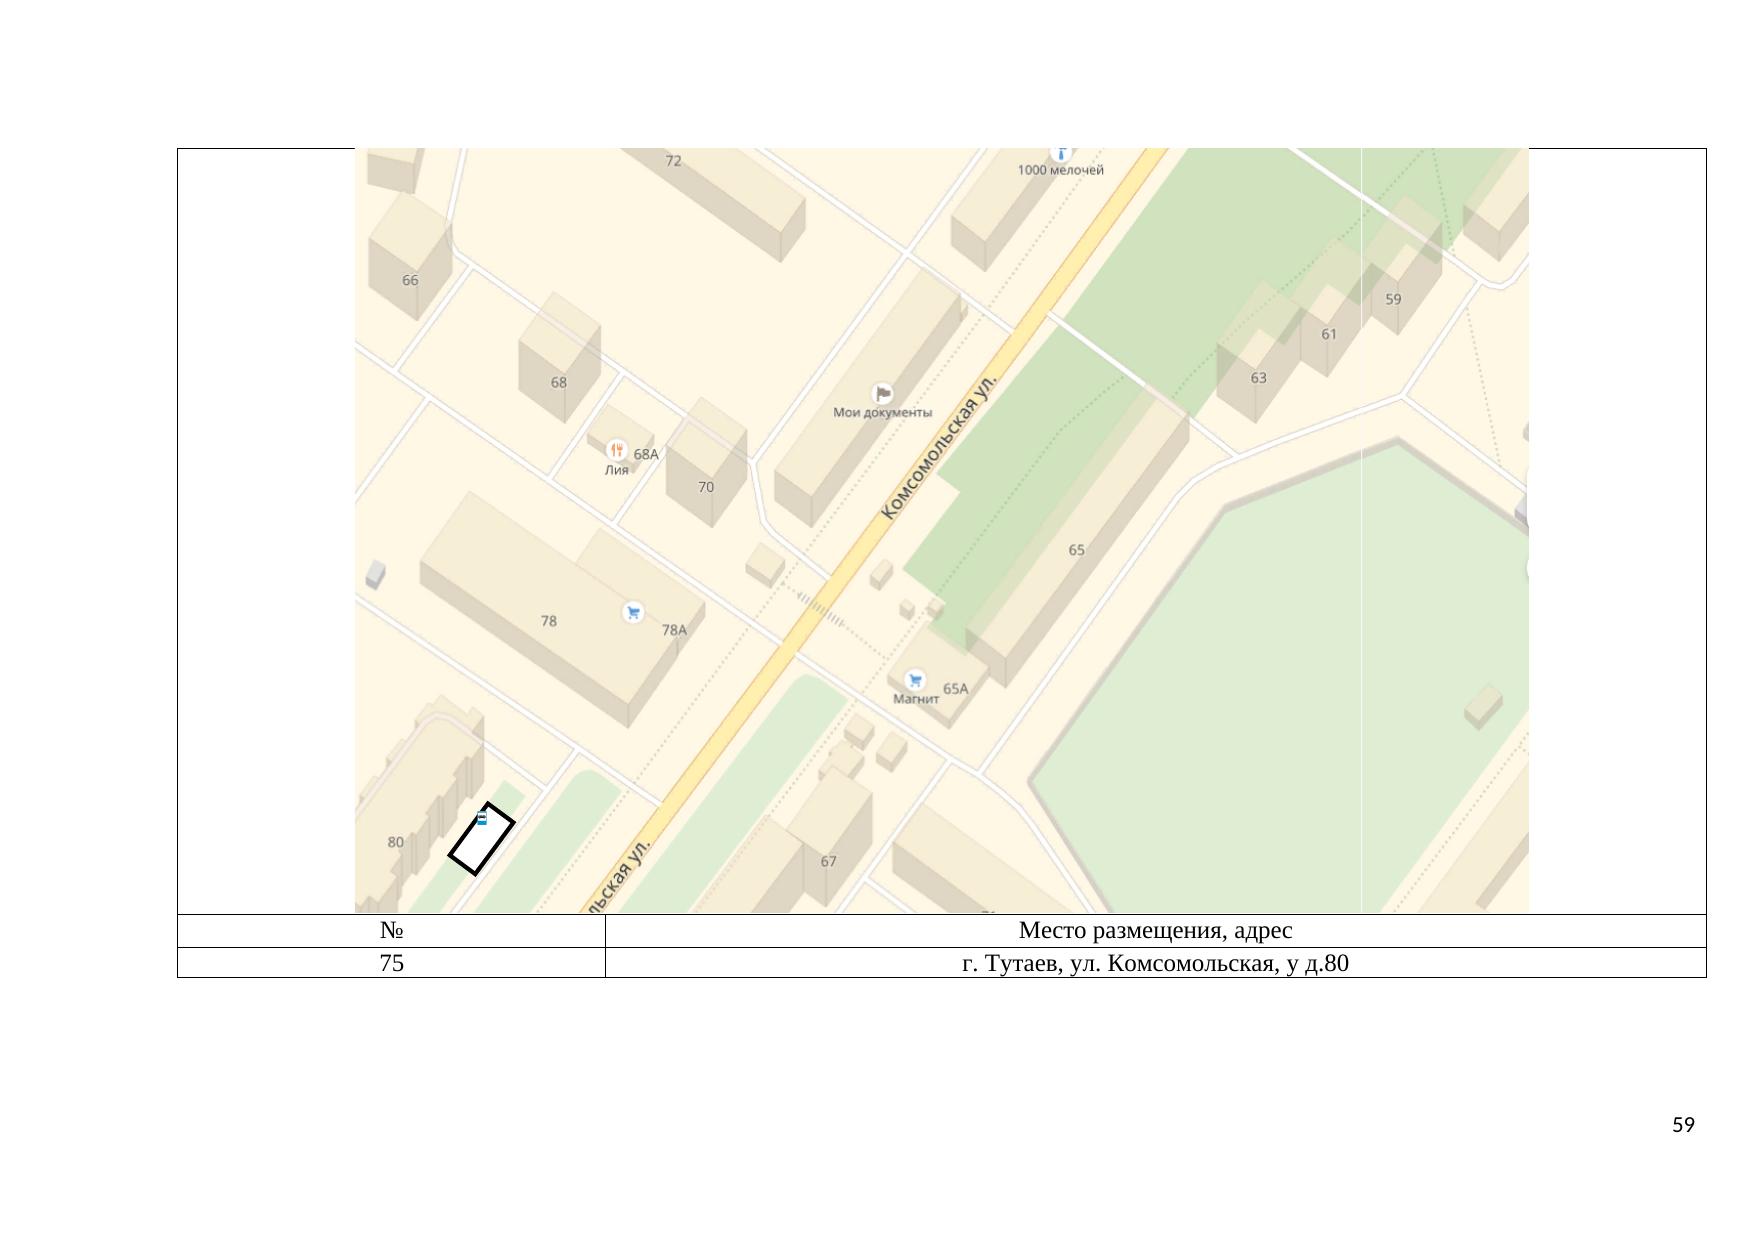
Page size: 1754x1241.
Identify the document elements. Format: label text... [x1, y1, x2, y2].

table_cell № [178, 915, 605, 947]
table_cell г. Тутаев, ул. Комсомольская, у д.80 [606, 948, 1706, 977]
picture [354, 148, 1529, 913]
table_cell [178, 149, 1706, 914]
table_cell 75 [178, 948, 605, 977]
table_cell Место размещения, адрес [606, 915, 1706, 947]
